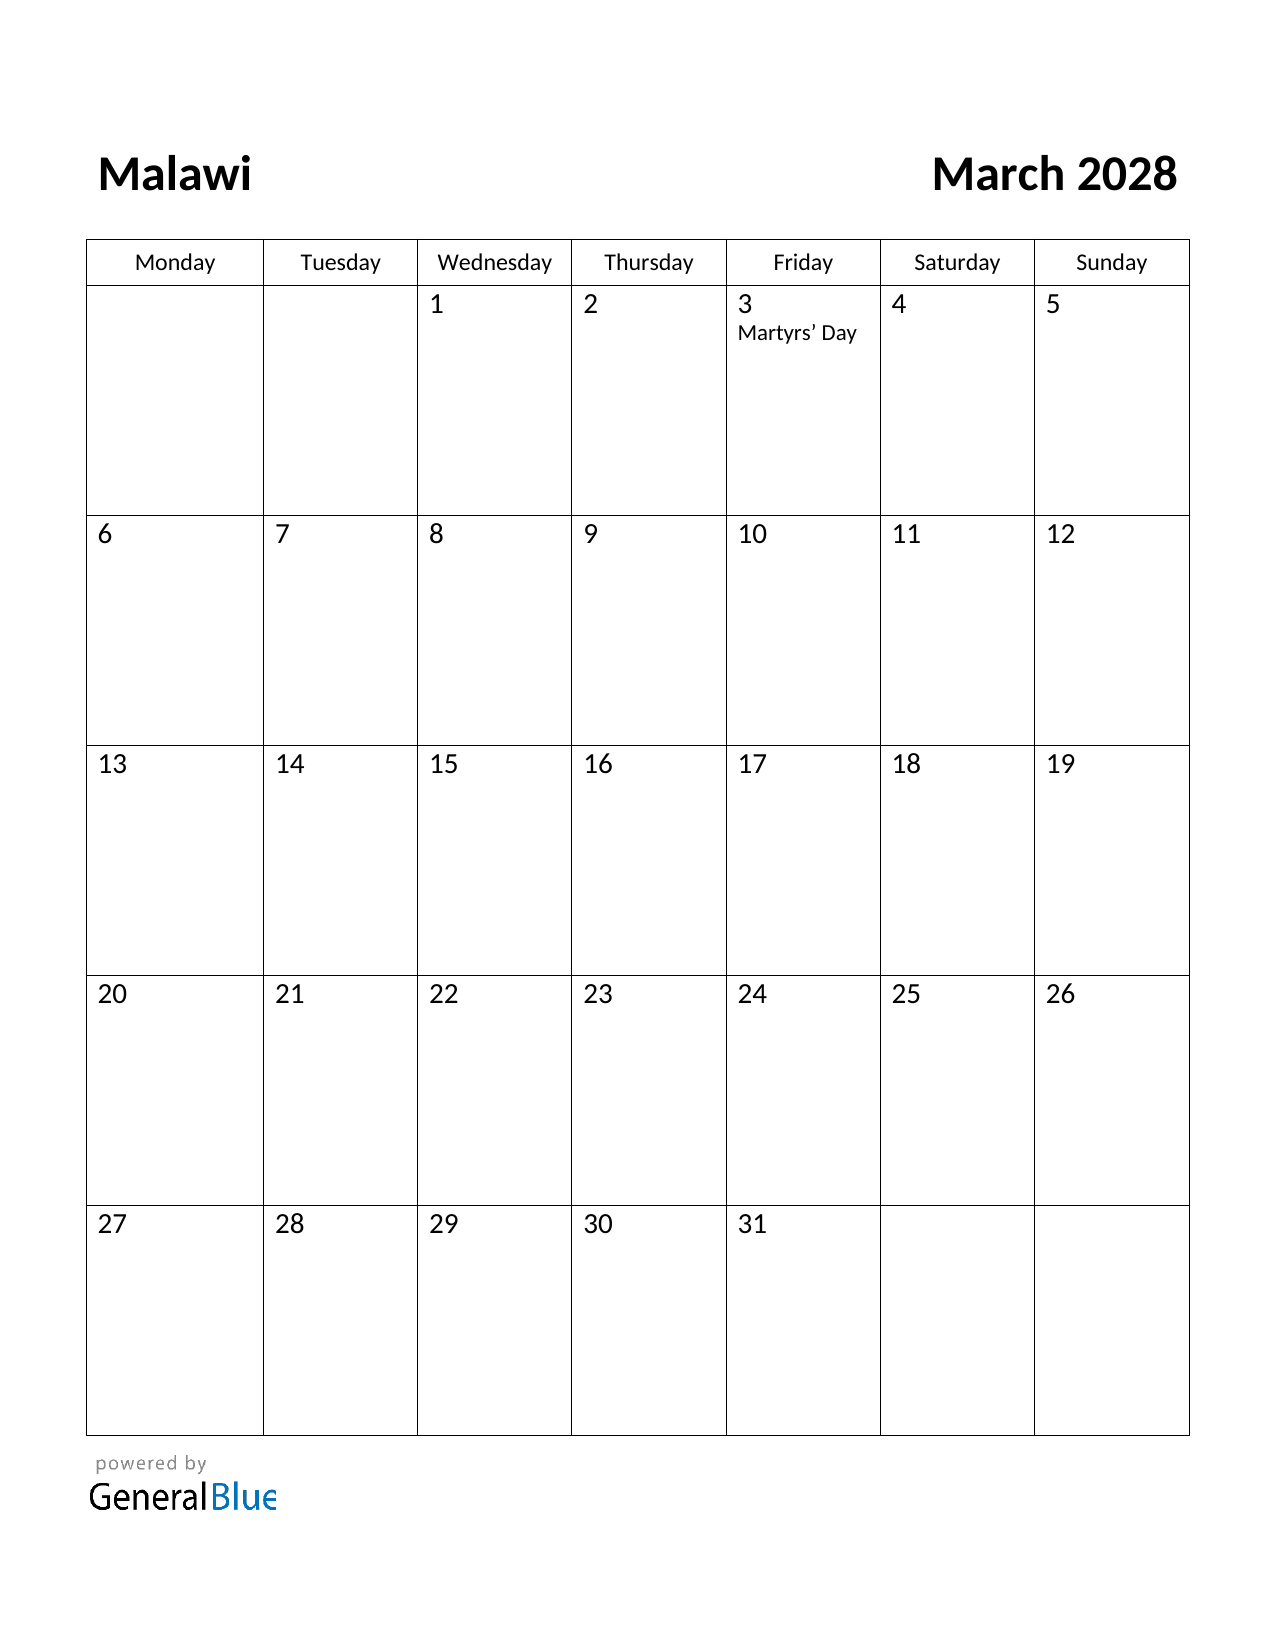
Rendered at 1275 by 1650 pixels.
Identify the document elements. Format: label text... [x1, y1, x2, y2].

table_cell [87, 1238, 263, 1434]
table_cell 23 [572, 976, 726, 1008]
table_cell 10 [727, 516, 880, 548]
table_cell [264, 286, 417, 318]
table_cell [727, 1238, 880, 1434]
table_cell 14 [264, 746, 417, 778]
table_cell 16 [572, 746, 726, 778]
table_cell Monday [87, 240, 263, 284]
table_cell 1 [418, 286, 571, 318]
table_cell 21 [264, 976, 417, 1008]
table_cell [881, 548, 1034, 744]
table_cell 13 [87, 746, 263, 778]
table_cell [87, 318, 263, 514]
table_cell [1035, 548, 1189, 744]
table_cell 24 [727, 976, 880, 1008]
table_cell [264, 1008, 417, 1204]
table_cell [572, 318, 726, 514]
table_cell 22 [418, 976, 571, 1008]
table_cell 20 [87, 976, 263, 1008]
table_cell [572, 778, 726, 974]
table_cell 26 [1035, 976, 1189, 1008]
table_cell [1035, 318, 1189, 514]
table_cell [881, 1008, 1034, 1204]
table_cell [1035, 1008, 1189, 1204]
table_cell [727, 1008, 880, 1204]
table_cell 15 [418, 746, 571, 778]
table_cell [727, 548, 880, 744]
table_cell [881, 318, 1034, 514]
table_cell [418, 1008, 571, 1204]
table_cell 19 [1035, 746, 1189, 778]
table_cell [264, 1238, 417, 1434]
table_cell [264, 778, 417, 974]
table_cell Wednesday [418, 240, 571, 284]
table_cell [87, 1008, 263, 1204]
table_cell [87, 778, 263, 974]
table_cell [1035, 1206, 1189, 1238]
table_cell [264, 318, 417, 514]
table_cell 6 [87, 516, 263, 548]
table_header March 2028 [572, 105, 1189, 239]
table_cell Saturday [881, 240, 1034, 284]
picture [88, 1452, 276, 1515]
table_cell 27 [87, 1206, 263, 1238]
table_cell 8 [418, 516, 571, 548]
table_cell Martyrs’ Day [727, 318, 880, 514]
table_cell [572, 548, 726, 744]
table_cell [418, 548, 571, 744]
table_cell Tuesday [264, 240, 417, 284]
table_cell [572, 1238, 726, 1434]
table_cell [1035, 778, 1189, 974]
table_cell 30 [572, 1206, 726, 1238]
table_cell Sunday [1035, 240, 1189, 284]
table_cell [87, 548, 263, 744]
table_cell 18 [881, 746, 1034, 778]
table_cell 3 [727, 286, 880, 318]
table_cell [264, 548, 417, 744]
table_cell [727, 778, 880, 974]
table_cell [418, 318, 571, 514]
table_cell 17 [727, 746, 880, 778]
table_cell 31 [727, 1206, 880, 1238]
table_cell 29 [418, 1206, 571, 1238]
table_cell 2 [572, 286, 726, 318]
table_cell [1035, 1238, 1189, 1434]
table_cell [418, 778, 571, 974]
table_cell [87, 286, 263, 318]
table_cell [881, 1206, 1034, 1238]
table_cell [572, 1008, 726, 1204]
table_cell 5 [1035, 286, 1189, 318]
table_cell 9 [572, 516, 726, 548]
table_cell 11 [881, 516, 1034, 548]
table_cell Thursday [572, 240, 726, 284]
table_cell 25 [881, 976, 1034, 1008]
table_cell [881, 1238, 1034, 1434]
table_cell 7 [264, 516, 417, 548]
table_cell 12 [1035, 516, 1189, 548]
table_cell 28 [264, 1206, 417, 1238]
table_cell [881, 778, 1034, 974]
table_cell Friday [727, 240, 880, 284]
table_cell [86, 1436, 1189, 1534]
table_cell 4 [881, 286, 1034, 318]
table_header Malawi [86, 105, 572, 239]
table_cell [418, 1238, 571, 1434]
